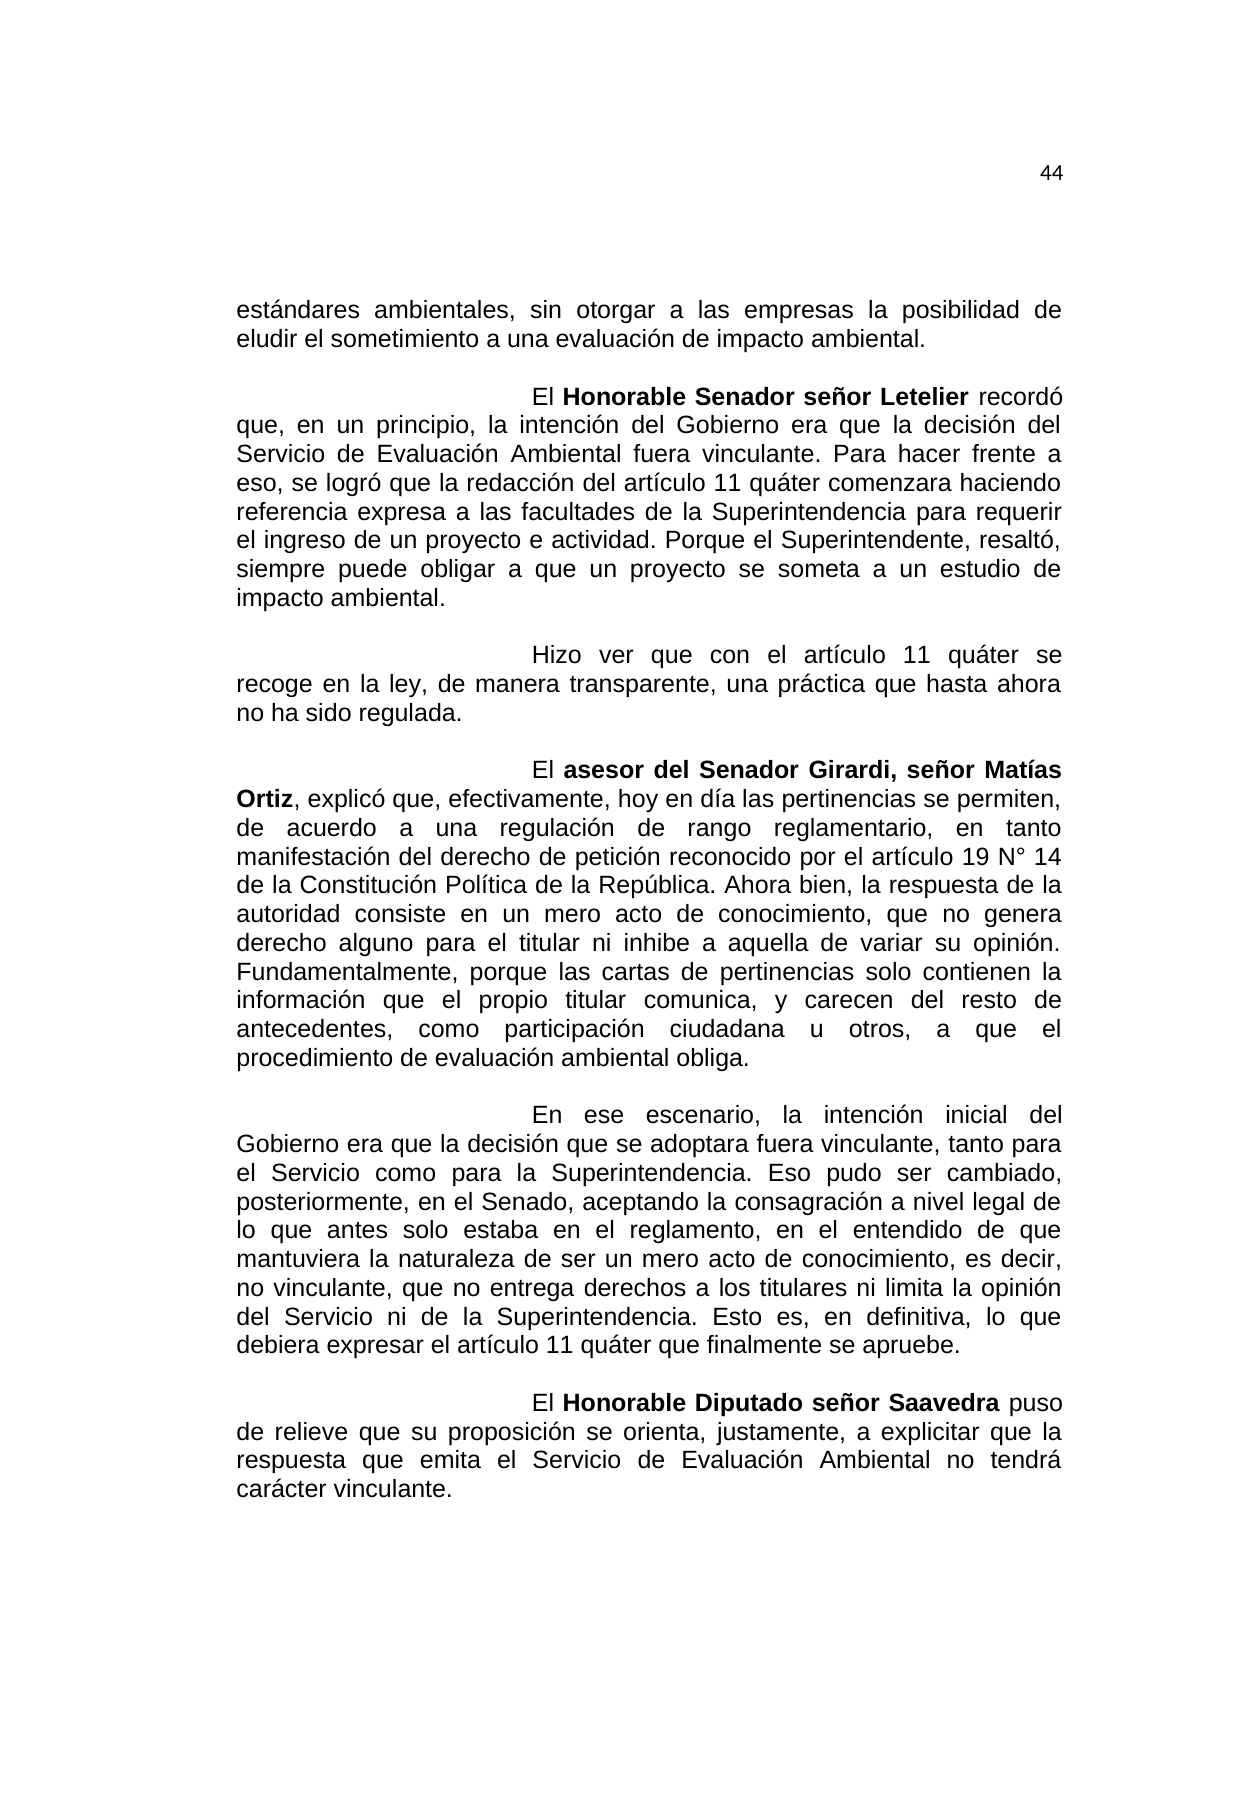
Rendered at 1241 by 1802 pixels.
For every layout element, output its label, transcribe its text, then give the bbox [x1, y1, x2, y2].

text El asesor del Senador Girardi, señor Matías Ortiz, explicó que, efectivamente, hoy en día las pertinencias se permiten, de acuerdo a una regulación de rango reglamentario, en tanto manifestación del derecho de petición reconocido por el artículo 19 N° 14 de la Constitución Política de la República. Ahora bien, la respuesta de la autoridad consiste en un mero acto de conocimiento, que no genera derecho alguno para el titular ni inhibe a aquella de variar su opinión. Fundamentalmente, porque las cartas de pertinencias solo contienen la información que el propio titular comunica, y carecen del resto de antecedentes, como participación ciudadana u otros, a que el procedimiento de evaluación ambiental obliga. [236, 755, 1063, 1072]
text Hizo ver que con el artículo 11 quáter se recoge en la ley, de manera transparente, una práctica que hasta ahora no ha sido regulada. [236, 640, 1063, 727]
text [236, 295, 1063, 353]
text El Honorable Diputado señor Saavedra puso de relieve que su proposición se orienta, justamente, a explicitar que la respuesta que emita el Servicio de Evaluación Ambiental no tendrá carácter vinculante. [236, 1388, 1063, 1503]
text En ese escenario, la intención inicial del Gobierno era que la decisión que se adoptara fuera vinculante, tanto para el Servicio como para la Superintendencia. Eso pudo ser cambiado, posteriormente, en el Senado, aceptando la consagración a nivel legal de lo que antes solo estaba en el reglamento, en el entendido de que mantuviera la naturaleza de ser un mero acto de conocimiento, es decir, no vinculante, que no entrega derechos a los titulares ni limita la opinión del Servicio ni de la Superintendencia. Esto es, en definitiva, lo que debiera expresar el artículo 11 quáter que finalmente se apruebe. [236, 1100, 1063, 1359]
text El Honorable Senador señor Letelier recordó que, en un principio, la intención del Gobierno era que la decisión del Servicio de Evaluación Ambiental fuera vinculante. Para hacer frente a eso, se logró que la redacción del artículo 11 quáter comenzara haciendo referencia expresa a las facultades de la Superintendencia para requerir el ingreso de un proyecto e actividad. Porque el Superintendente, resaltó, siempre puede obligar a que un proyecto se someta a un estudio de impacto ambiental. [236, 382, 1063, 612]
